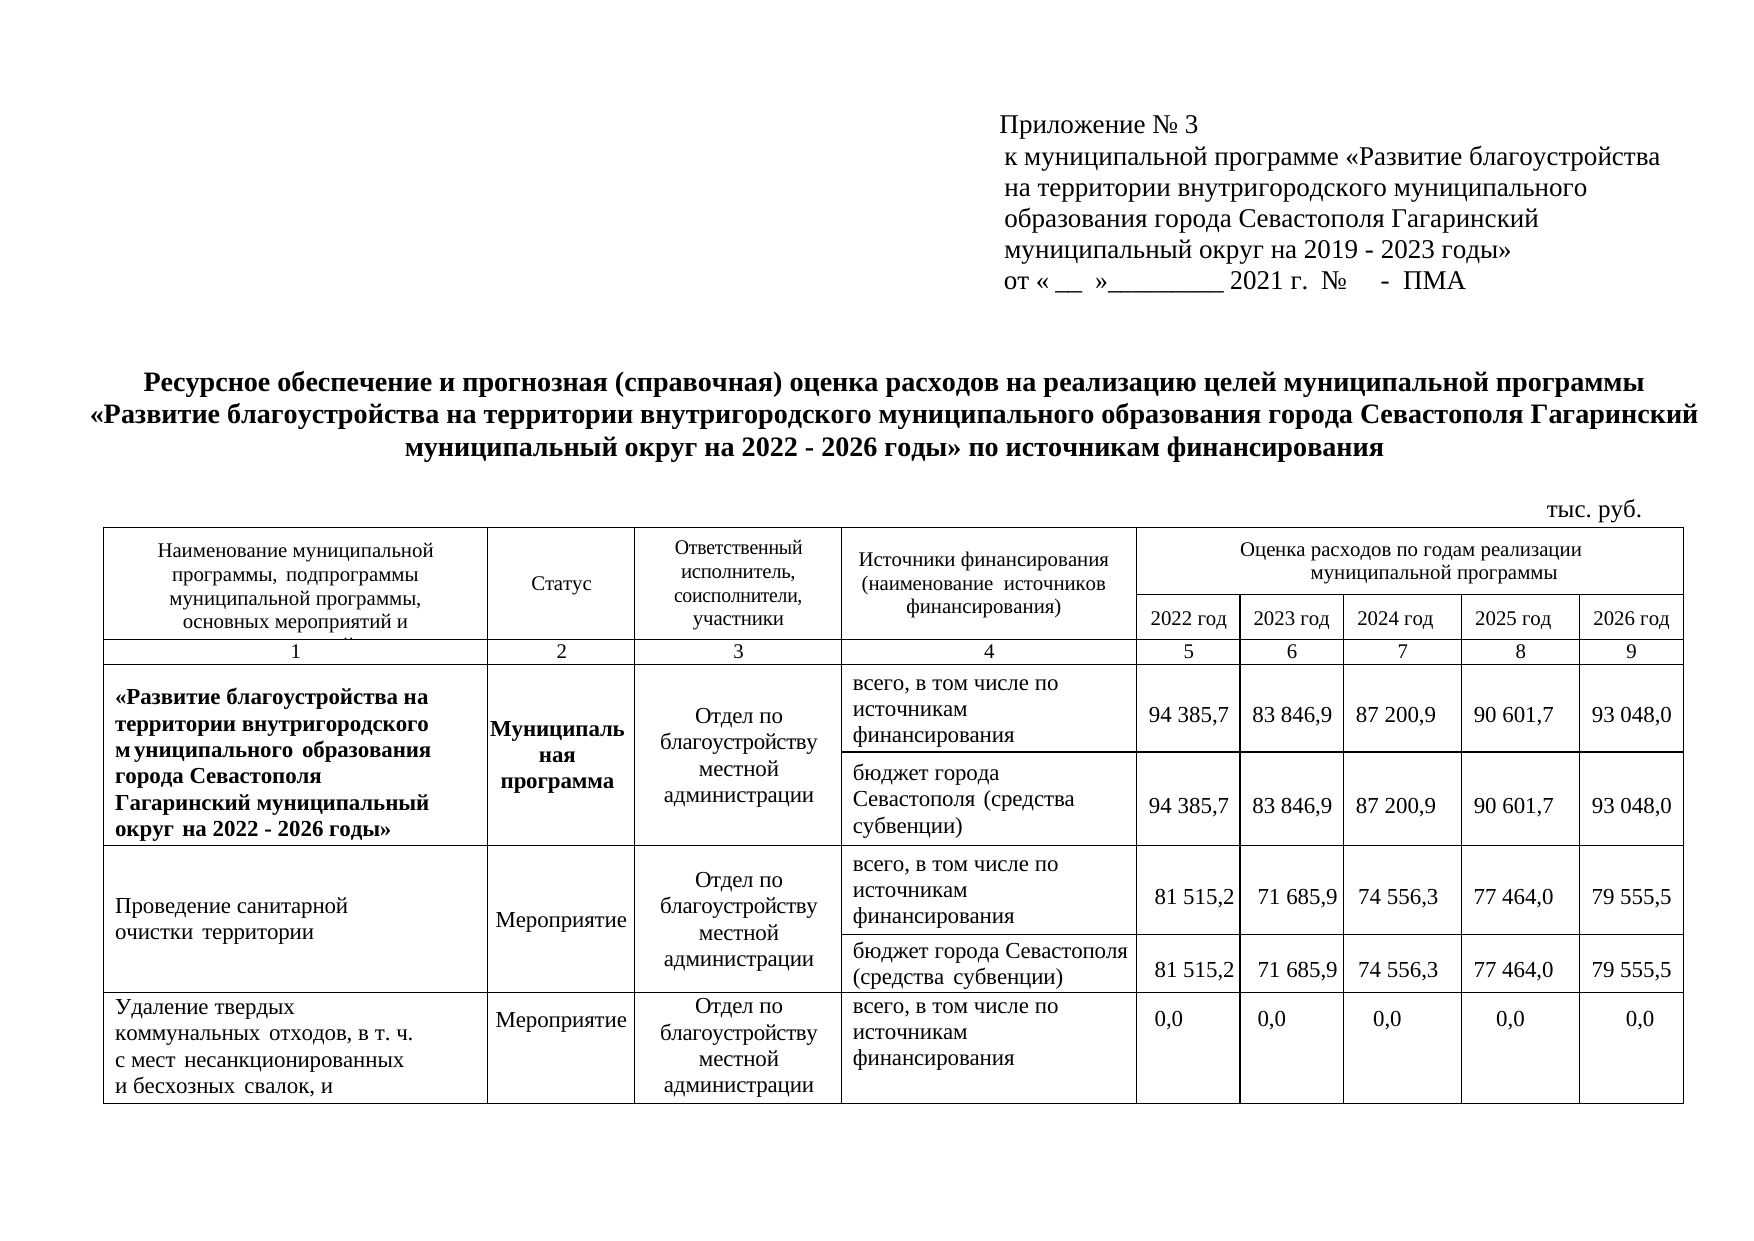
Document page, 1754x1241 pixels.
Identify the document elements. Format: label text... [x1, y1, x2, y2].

table_cell 74 556,3 [1344, 846, 1461, 934]
table_header Оценка расходов по годам реализации муниципальной программы [1137, 528, 1683, 594]
table_cell 6 [1241, 640, 1343, 664]
table_cell всего, в том числе по источникам финансирования [842, 665, 1136, 751]
table_cell 83 846,9 [1241, 753, 1343, 845]
table_cell 8 [1462, 640, 1579, 664]
table_cell 9 [1580, 640, 1683, 664]
table_cell Проведение санитарной очистки территории [104, 846, 487, 992]
text Приложение № 3 [945, 108, 1686, 140]
table_cell 81 515,2 [1137, 846, 1239, 934]
table_cell 90 601,7 [1462, 753, 1579, 845]
table_cell всего, в том числе по источникам финансирования [842, 846, 1136, 934]
table_cell всего, в том числе по источникам финансирования [842, 993, 1136, 1103]
table_cell 2022 год [1137, 595, 1239, 639]
table_cell 94 385,7 [1137, 665, 1239, 751]
table_cell 7 [1344, 640, 1461, 664]
text Ресурсное обеспечение и прогнозная (справочная) оценка расходов на реализацию целей муниципальной программы «Развитие благоустройства на территории внутригородского муниципального образования города Севастополя Гагаринский муниципальный округ на 2022 - 2026 годы» по источникам финансирования [89, 365, 1701, 462]
table_cell 71 685,9 [1241, 846, 1343, 934]
table_cell Отдел по благоустройству местной администрации [635, 846, 841, 992]
table_header Ответственный исполнитель, соисполнители, участники [635, 528, 841, 639]
table_cell 1 [104, 640, 487, 664]
table_cell 79 555,5 [1580, 846, 1683, 934]
text от « __ »_________ 2021 г. № - ПМА [989, 264, 1698, 296]
table_cell 90 601,7 [1462, 665, 1579, 751]
table_cell 5 [1137, 640, 1239, 664]
table_header Наименование муниципальной программы, подпрограммы муниципальной программы, основных мероприятий и мероприятий [104, 528, 487, 639]
table_cell 0,0 [1580, 993, 1683, 1103]
text тыс. руб. [89, 494, 1642, 523]
table_cell 81 515,2 [1137, 935, 1239, 992]
table_cell Мероприятие [488, 846, 634, 992]
table_cell 71 685,9 [1241, 935, 1343, 992]
table_cell 87 200,9 [1344, 753, 1461, 845]
table_cell Муниципальная программа [488, 665, 634, 845]
table_cell 93 048,0 [1580, 665, 1683, 751]
table_cell 0,0 [1137, 993, 1239, 1103]
text к муниципальной программе «Развитие благоустройства на территории внутригородского муниципального образования города Севастополя Гагаринский муниципальный округ на 2019 - 2023 годы» [1004, 140, 1686, 264]
table_cell 77 464,0 [1462, 846, 1579, 934]
table_cell 0,0 [1344, 993, 1461, 1103]
table_cell 2 [488, 640, 634, 664]
table_cell 93 048,0 [1580, 753, 1683, 845]
table_cell бюджет города Севастополя (средства субвенции) [842, 935, 1136, 992]
table_cell 2025 год [1462, 595, 1579, 639]
table_cell 0,0 [1462, 993, 1579, 1103]
table_cell «Развитие благоустройства на территории внутригородского муниципального образования города Севастополя Гагаринский муниципальный округ на 2022 - 2026 годы» [104, 665, 487, 845]
table_cell 2026 год [1580, 595, 1683, 639]
table_cell 2023 год [1241, 595, 1343, 639]
table_cell 83 846,9 [1241, 665, 1343, 751]
table_cell бюджет города Севастополя (средства субвенции) [842, 753, 1136, 845]
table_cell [635, 993, 841, 1103]
table_cell Мероприятие [488, 993, 634, 1103]
table_cell 74 556,3 [1344, 935, 1461, 992]
table_cell 77 464,0 [1462, 935, 1579, 992]
table_cell 3 [635, 640, 841, 664]
table_cell 94 385,7 [1137, 753, 1239, 845]
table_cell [104, 993, 487, 1103]
table_cell 2024 год [1344, 595, 1461, 639]
table_header Статус [488, 528, 634, 639]
table_cell 0,0 [1241, 993, 1343, 1103]
table_header Источники финансирования (наименование источников финансирования) [842, 528, 1136, 639]
table_cell 4 [842, 640, 1136, 664]
table_cell 87 200,9 [1344, 665, 1461, 751]
table_cell Отдел по благоустройству местной администрации [635, 665, 841, 845]
table_cell 79 555,5 [1580, 935, 1683, 992]
